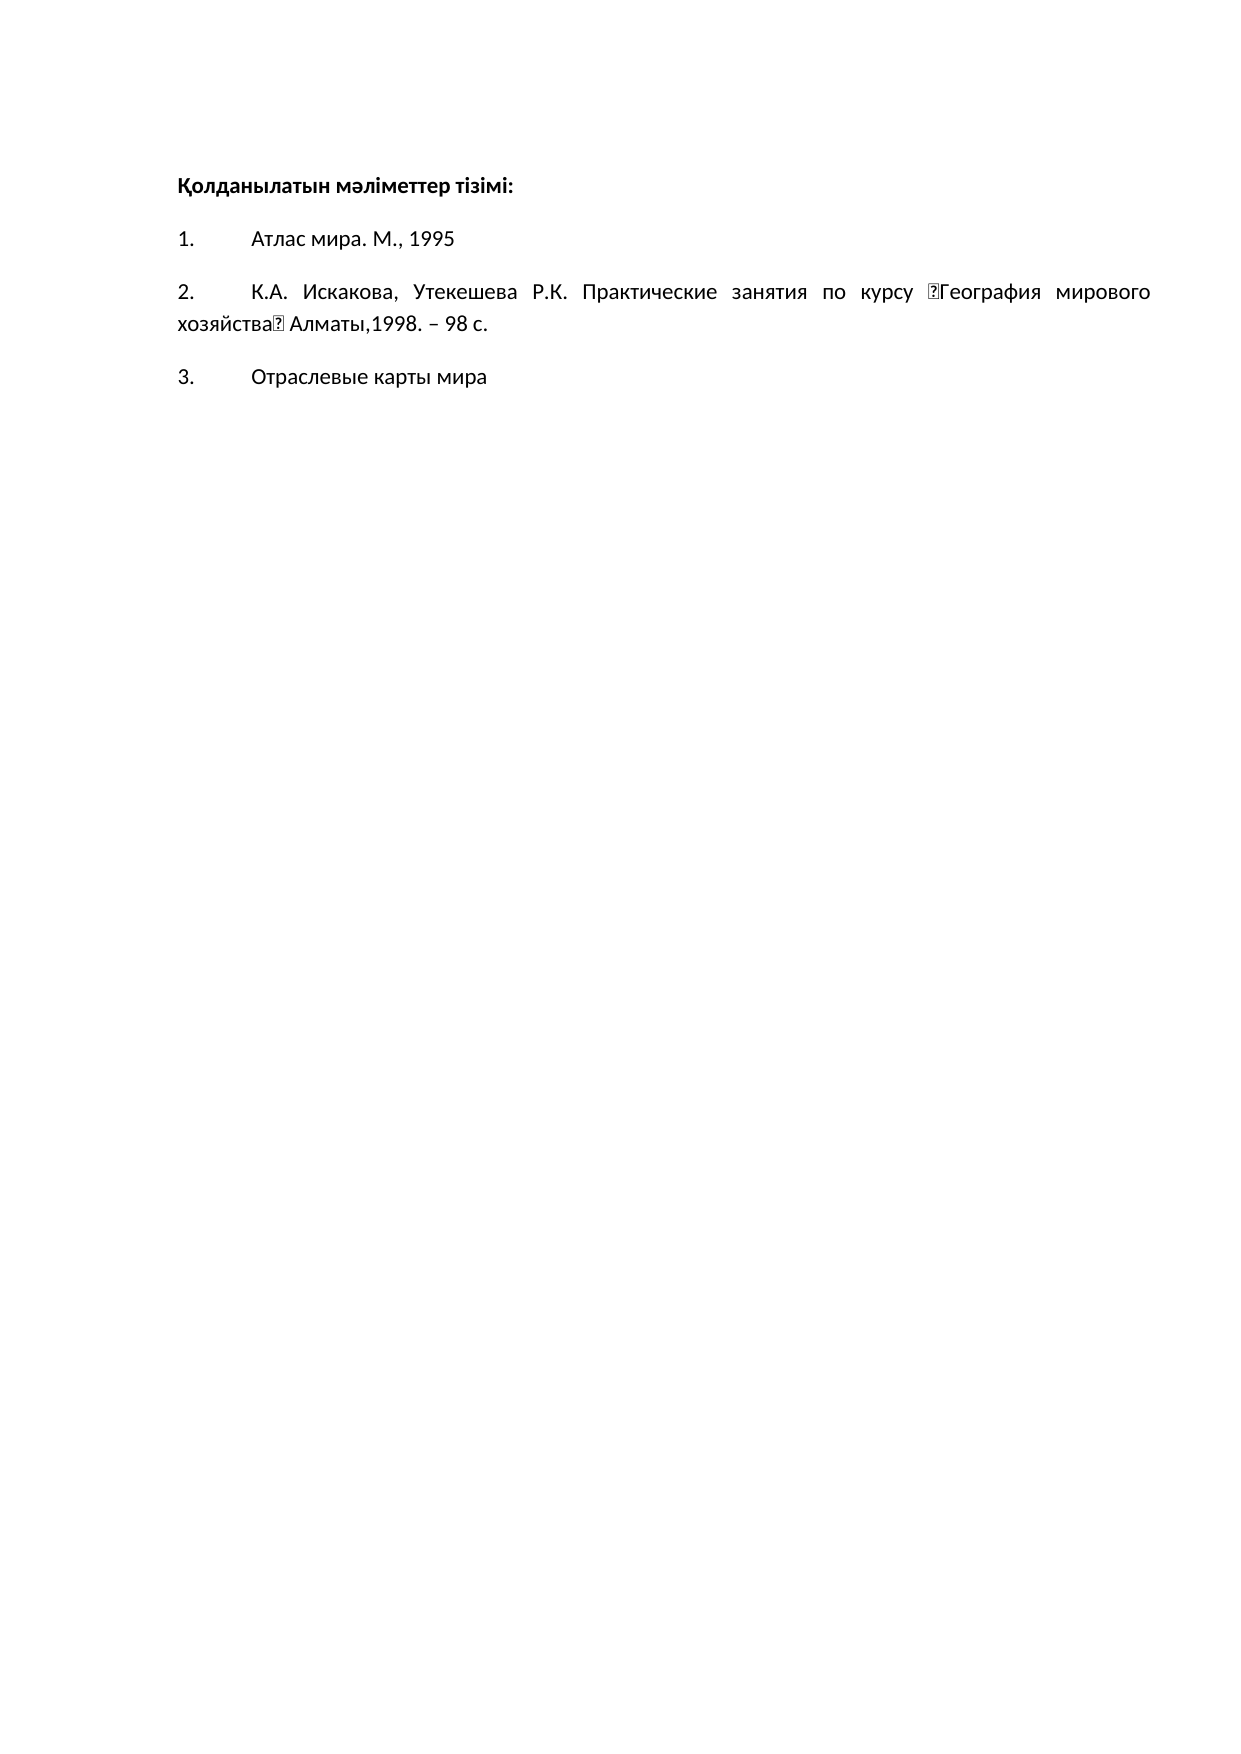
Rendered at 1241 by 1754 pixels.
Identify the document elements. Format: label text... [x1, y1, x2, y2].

text 1. Атлас мира. М., 1995 [177, 224, 1152, 252]
text Қолданылатын мәліметтер тізімі: [177, 171, 1152, 199]
text 2. К.А. Искакова, Утекешева Р.К. Практические занятия по курсу География мирового хозяйства Алматы,1998. – 98 с. [177, 277, 1152, 337]
text 3. Отраслевые карты мира [177, 362, 1152, 390]
